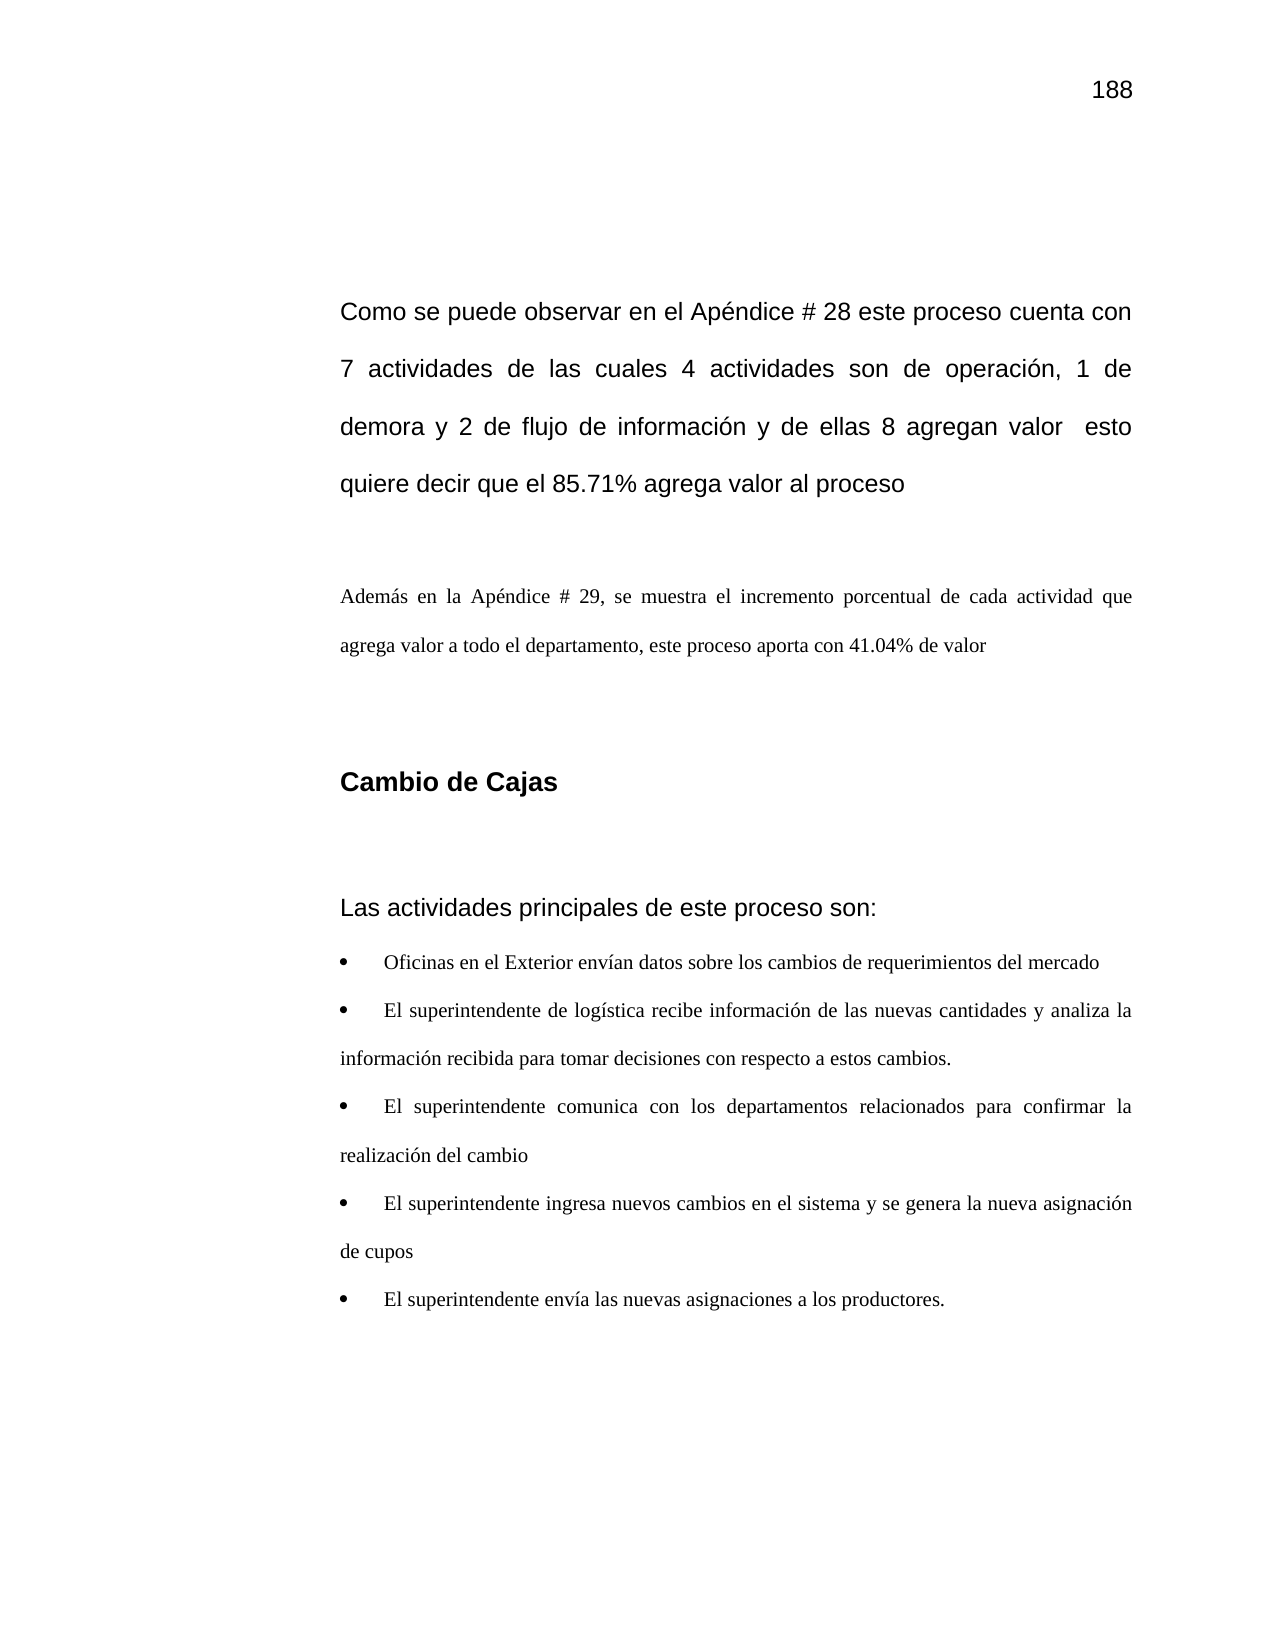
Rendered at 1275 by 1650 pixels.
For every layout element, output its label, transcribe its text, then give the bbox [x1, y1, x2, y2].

text Las actividades principales de este proceso son: [340, 892, 1133, 921]
list El superintendente de logística recibe información de las nuevas cantidades y analiza la información recibida para tomar decisiones con respecto a estos cambios. [340, 998, 1133, 1070]
subtitle Cambio de Cajas [340, 766, 1133, 797]
text Además en la Apéndice # 29, se muestra el incremento porcentual de cada actividad que agrega valor a todo el departamento, este proceso aporta con 41.04% de valor [340, 584, 1133, 657]
list El superintendente ingresa nuevos cambios en el sistema y se genera la nueva asignación de cupos [340, 1191, 1133, 1263]
list El superintendente envía las nuevas asignaciones a los productores. [340, 1287, 1133, 1311]
text Como se puede observar en el Apéndice # 28 este proceso cuenta con 7 actividades de las cuales 4 actividades son de operación, 1 de demora y 2 de flujo de información y de ellas 8 agregan valor esto quiere decir que el 85.71% agrega valor al proceso [340, 297, 1133, 498]
list Oficinas en el Exterior envían datos sobre los cambios de requerimientos del mercado [340, 950, 1133, 974]
list El superintendente comunica con los departamentos relacionados para confirmar la realización del cambio [340, 1094, 1133, 1167]
